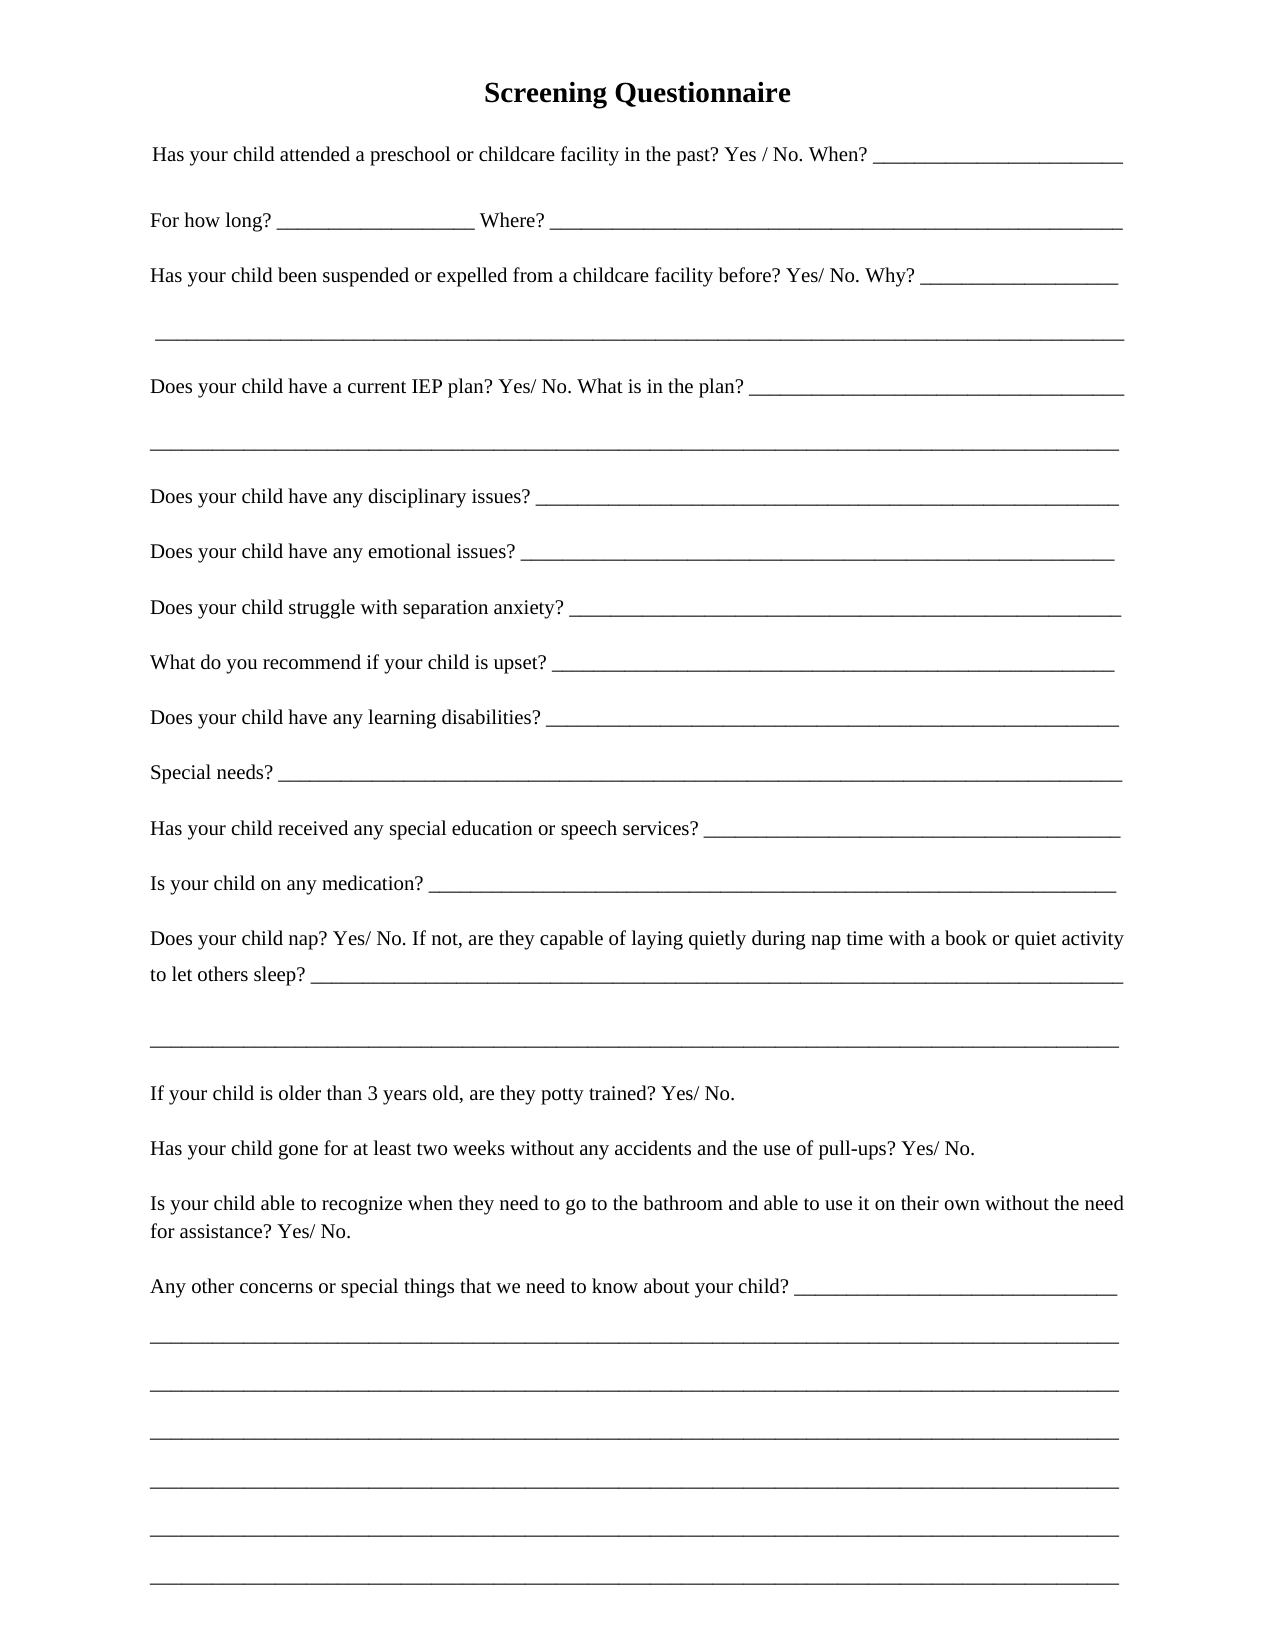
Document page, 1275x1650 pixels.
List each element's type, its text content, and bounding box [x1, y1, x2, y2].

text For how long? ___________________ Where? _______________________________________________________ [150, 208, 1125, 232]
text Does your child have a current IEP plan? Yes/ No. What is in the plan? ____________________________________ [150, 374, 1125, 398]
text _____________________________________________________________________________________________ [150, 1026, 1125, 1050]
text __________________________________________________________________________________________________________________________________________________________________________________________ [150, 1515, 1125, 1587]
text _____________________________________________________________________________________________ [150, 1322, 1125, 1346]
text Does your child have any disciplinary issues? ________________________________________________________ [150, 484, 1125, 508]
text Does your child struggle with separation anxiety? _____________________________________________________ [150, 595, 1125, 619]
text Has your child been suspended or expelled from a childcare facility before? Yes/ No. Why? ___________________ [150, 263, 1125, 287]
text If your child is older than 3 years old, are they potty trained? Yes/ No. [150, 1081, 1125, 1105]
text _____________________________________________________________________________________________ [150, 429, 1125, 453]
text Is your child on any medication? __________________________________________________________________ [150, 871, 1125, 895]
text What do you recommend if your child is upset? ______________________________________________________ [150, 650, 1125, 674]
text Has your child attended a preschool or childcare facility in the past? Yes / No. When? ________________________ [150, 142, 1125, 166]
text Has your child gone for at least two weeks without any accidents and the use of pull-ups? Yes/ No. [150, 1136, 1125, 1160]
text __________________________________________________________________________________________________________________________________________________________________________________________ [150, 1370, 1125, 1442]
text Does your child have any learning disabilities? _______________________________________________________ [150, 705, 1125, 729]
text Does your child have any emotional issues? _________________________________________________________ [150, 539, 1125, 563]
text Is your child able to recognize when they need to go to the bathroom and able to use it on their own without the need for assistance? Yes/ No. [150, 1191, 1125, 1243]
text Screening Questionnaire [150, 75, 1125, 108]
text _____________________________________________________________________________________________ [150, 319, 1125, 343]
text Has your child received any special education or speech services? ________________________________________ [150, 816, 1125, 839]
text Special needs? _________________________________________________________________________________ [150, 760, 1125, 784]
text Any other concerns or special things that we need to know about your child? _______________________________ [150, 1274, 1125, 1298]
text _____________________________________________________________________________________________ [150, 1467, 1125, 1491]
text Does your child nap? Yes/ No. If not, are they capable of laying quietly during nap time with a book or quiet activity to let others sleep? ______________________________________________________________________________ [150, 926, 1125, 986]
